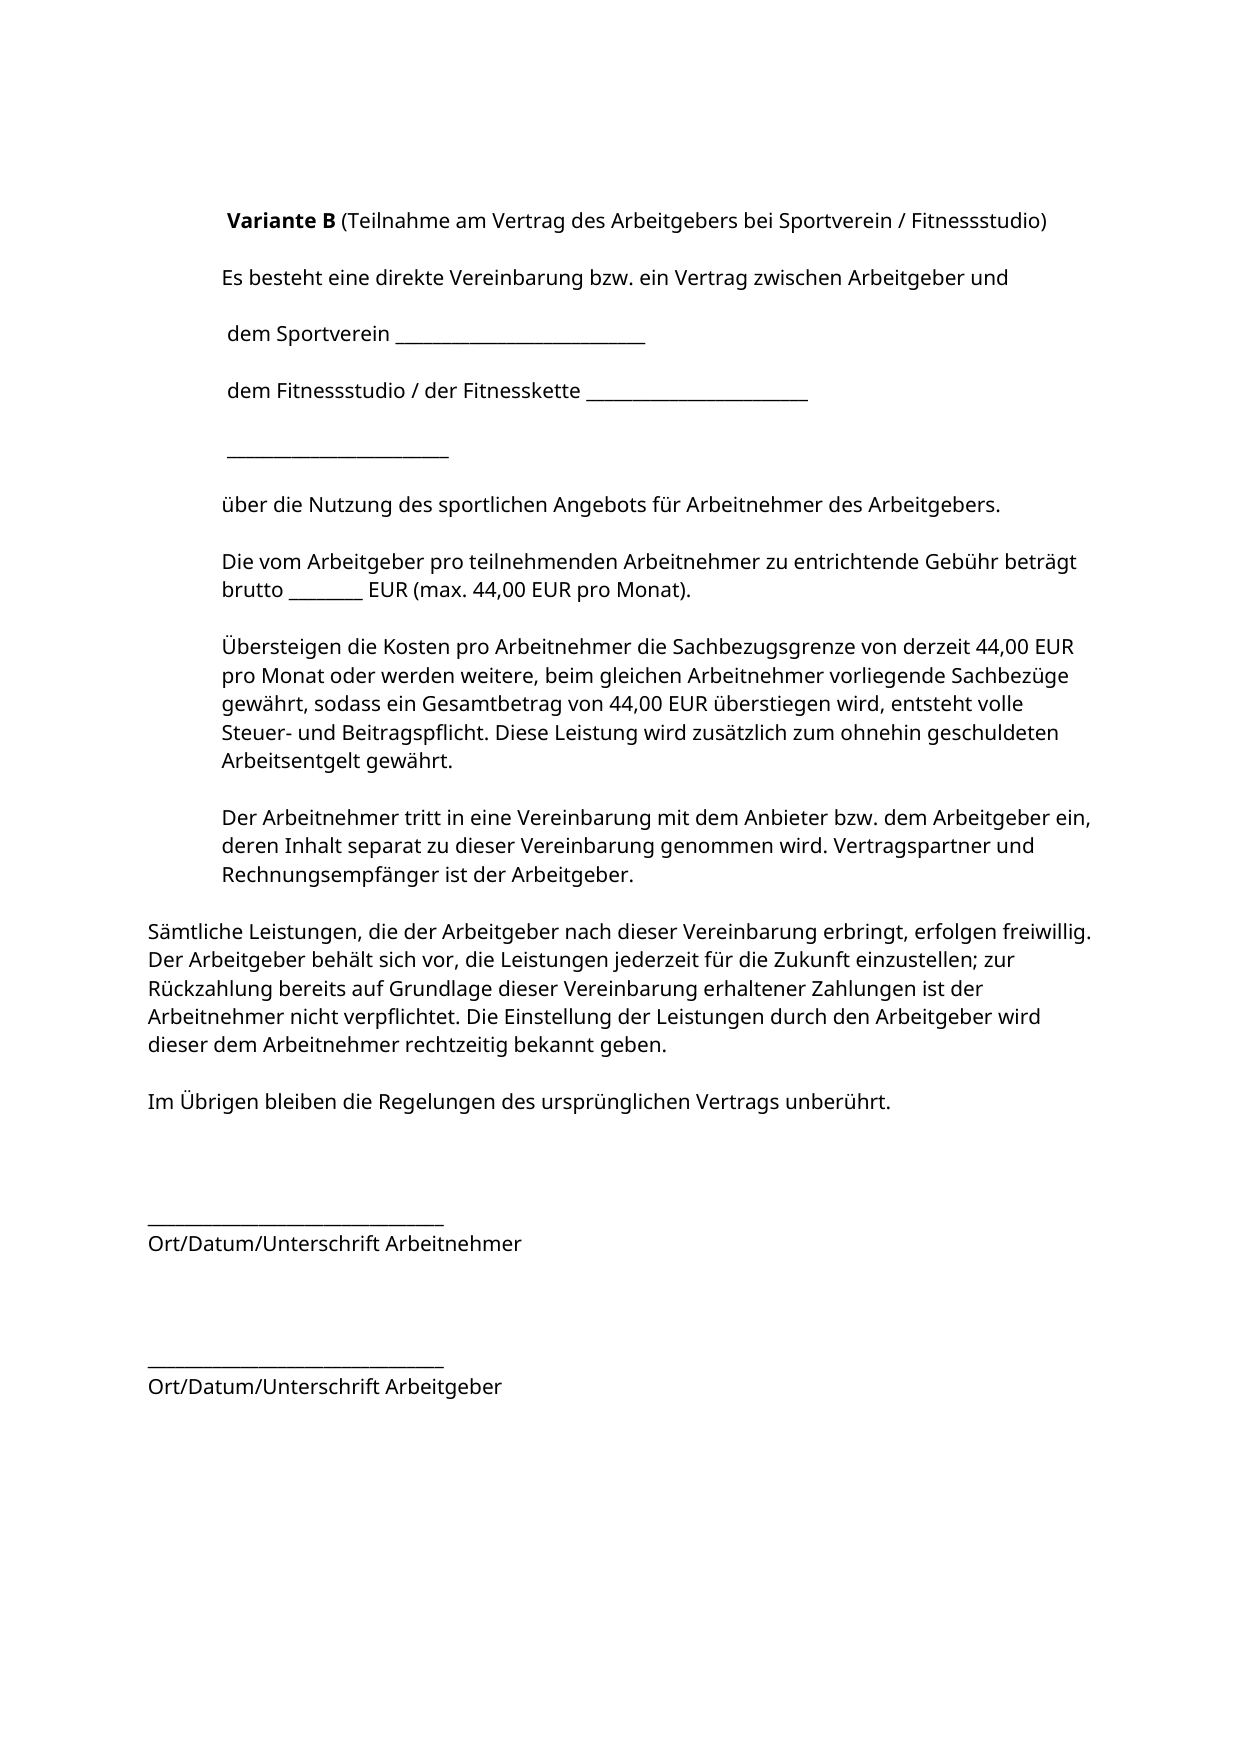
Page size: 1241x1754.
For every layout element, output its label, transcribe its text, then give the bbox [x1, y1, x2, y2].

text über die Nutzung des sportlichen Angebots für Arbeitnehmer des Arbeitgebers. [221, 490, 1093, 519]
text Ort/Datum/Unterschrift Arbeitgeber [148, 1372, 1093, 1400]
text Im Übrigen bleiben die Regelungen des ursprünglichen Vertrags unberührt. [148, 1087, 1093, 1116]
text Ort/Datum/Unterschrift Arbeitnehmer [148, 1229, 1093, 1258]
text dem Fitnessstudio / der Fitnesskette ________________________ [148, 376, 1093, 405]
text Übersteigen die Kosten pro Arbeitnehmer die Sachbezugsgrenze von derzeit 44,00 EUR pro Monat oder werden weitere, beim gleichen Arbeitnehmer vorliegende Sachbezüge gewährt, sodass ein Gesamtbetrag von 44,00 EUR überstiegen wird, entsteht volle Steuer- und Beitragspflicht. Diese Leistung wird zusätzlich zum ohnehin geschuldeten Arbeitsentgelt gewährt. [221, 632, 1093, 774]
text ________________________________ [148, 1201, 1093, 1229]
text Die vom Arbeitgeber pro teilnehmenden Arbeitnehmer zu entrichtende Gebühr beträgt brutto ________ EUR (max. 44,00 EUR pro Monat). [221, 547, 1093, 604]
text dem Sportverein ___________________________ [148, 319, 1093, 348]
text ________________________ [148, 433, 1093, 462]
text Es besteht eine direkte Vereinbarung bzw. ein Vertrag zwischen Arbeitgeber und [221, 263, 1093, 291]
text ________________________________ [148, 1343, 1093, 1372]
text Der Arbeitnehmer tritt in eine Vereinbarung mit dem Anbieter bzw. dem Arbeitgeber ein, deren Inhalt separat zu dieser Vereinbarung genommen wird. Vertragspartner und Rechnungsempfänger ist der Arbeitgeber. [221, 803, 1093, 888]
text Sämtliche Leistungen, die der Arbeitgeber nach dieser Vereinbarung erbringt, erfolgen freiwillig. Der Arbeitgeber behält sich vor, die Leistungen jederzeit für die Zukunft einzustellen; zur Rückzahlung bereits auf Grundlage dieser Vereinbarung erhaltener Zahlungen ist der Arbeitnehmer nicht verpflichtet. Die Einstellung der Leistungen durch den Arbeitgeber wird dieser dem Arbeitnehmer rechtzeitig bekannt geben. [148, 917, 1093, 1059]
text Variante B (Teilnahme am Vertrag des Arbeitgebers bei Sportverein / Fitnessstudio) [221, 206, 1093, 234]
